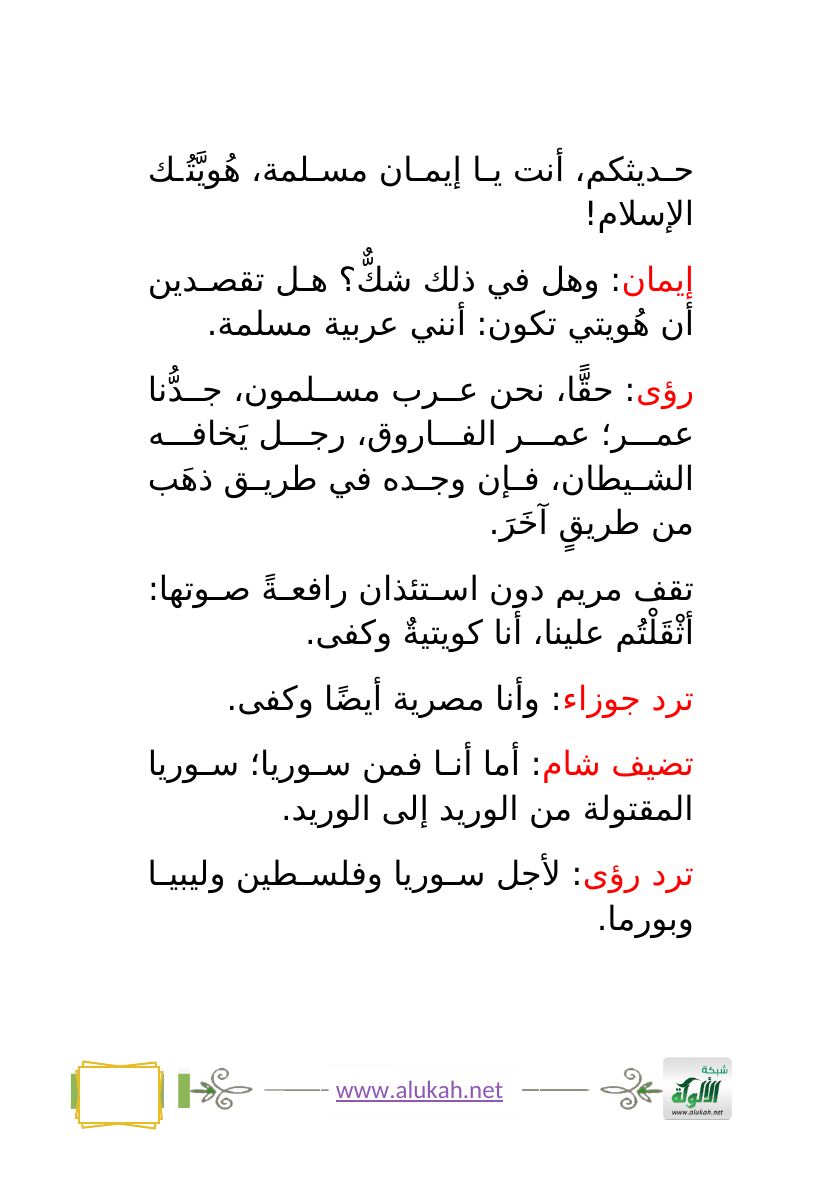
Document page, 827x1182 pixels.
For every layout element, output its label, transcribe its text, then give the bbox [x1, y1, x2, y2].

text تضيف شام: أما أنا فمن سوريا؛ سوريا المقتولة من الوريد إلى الوريد. [148, 744, 694, 828]
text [148, 150, 694, 233]
text رؤى: حقًّا، نحن عرب مسلمون، جدُّنا عمر؛ عمر الفاروق، رجل يَخافه الشيطان، فإن وجده في طريق ذهَب من طريقٍ آخَرَ. [148, 370, 694, 543]
text إيمان: وهل في ذلك شكٌّ؟ هل تقصدين أن هُويتي تكون: أنني عربية مسلمة. [148, 260, 694, 343]
picture [70, 1055, 752, 1132]
text ترد رؤى: لأجل سوريا وفلسطين وليبيا وبورما. [148, 854, 694, 938]
text ترد جوزاء: وأنا مصرية أيضًا وكفى. [148, 679, 694, 718]
text تقف مريم دون استئذان رافعةً صوتها: أثْقَلْتُم علينا، أنا كويتيةٌ وكفى. [148, 569, 694, 653]
